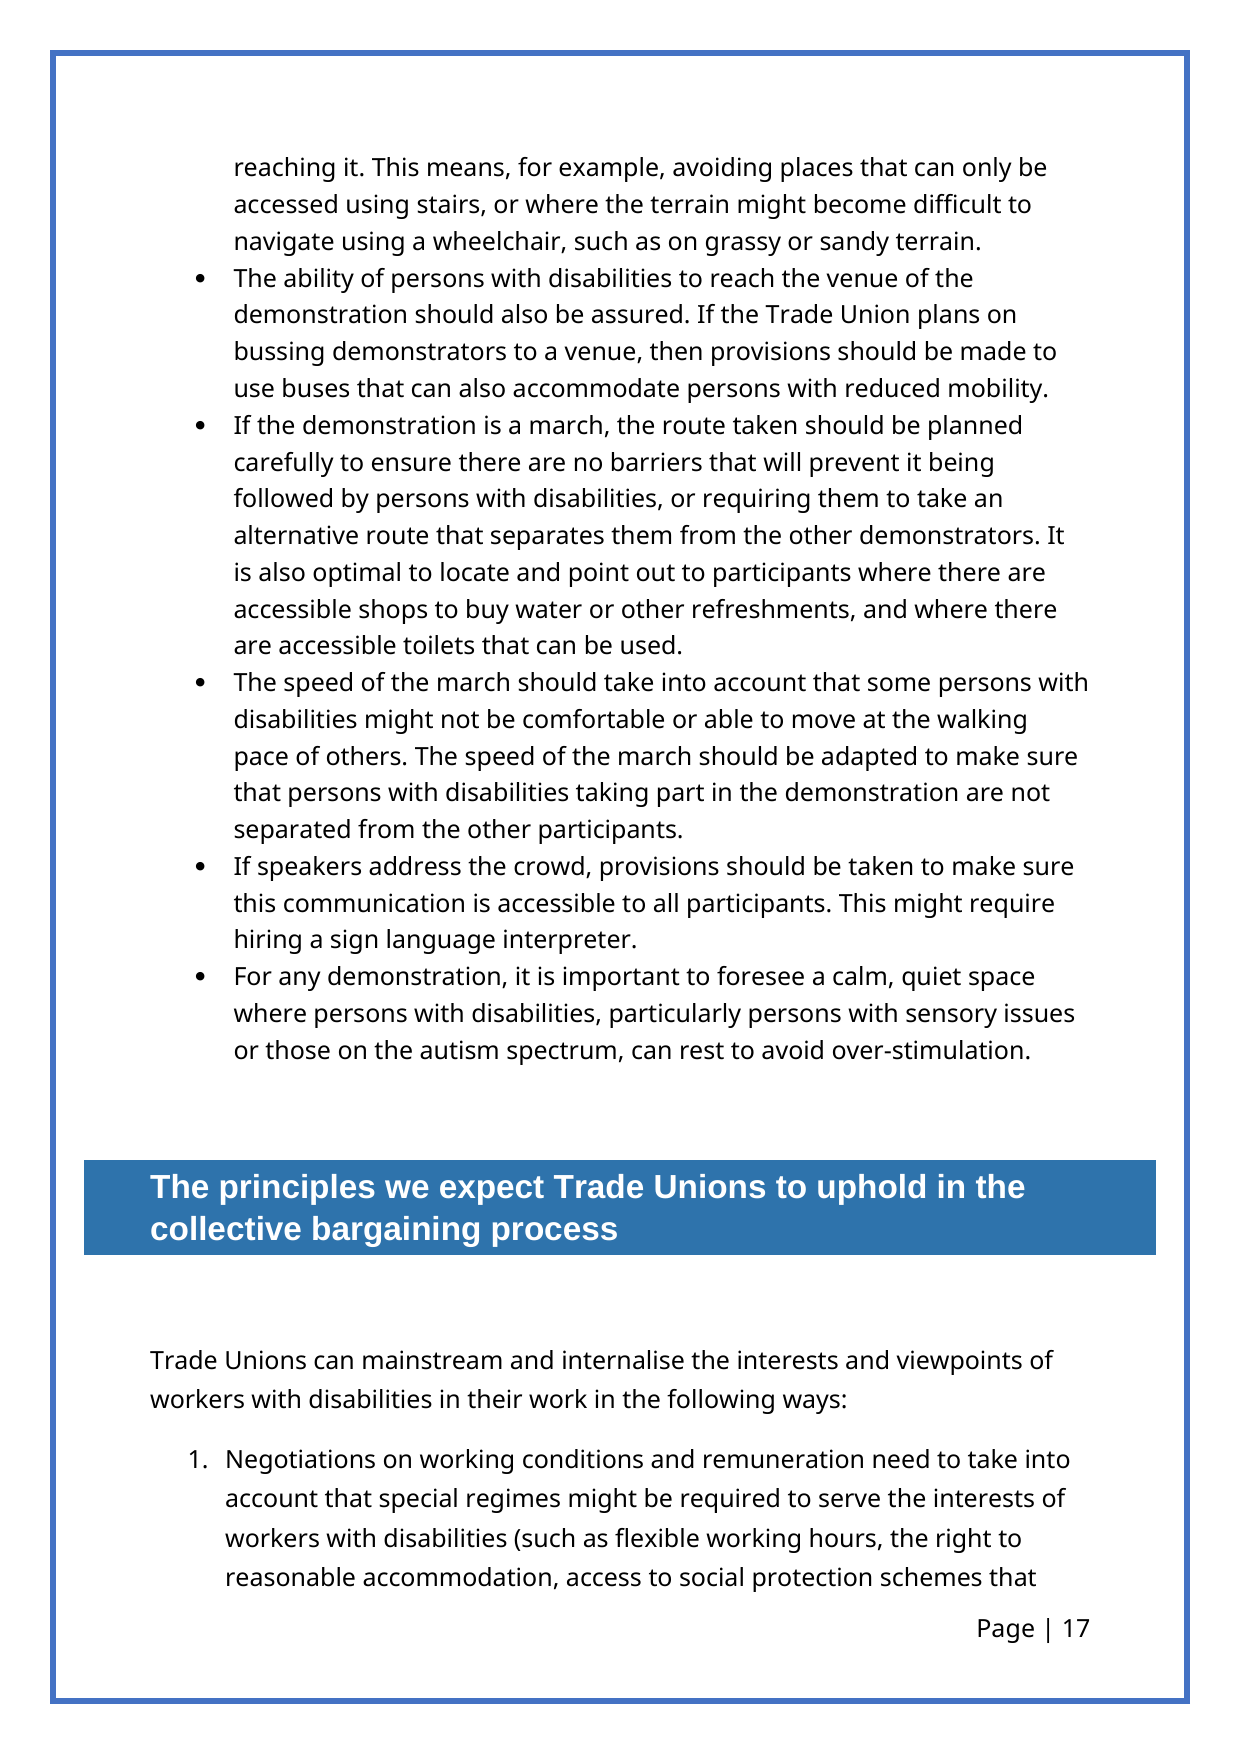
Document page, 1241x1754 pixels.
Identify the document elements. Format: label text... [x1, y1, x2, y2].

list If the demonstration is a march, the route taken should be planned carefully to ensure there are no barriers that will prevent it being followed by persons with disabilities, or requiring them to take an alternative route that separates them from the other demonstrators. It is also optimal to locate and point out to participants where there are accessible shops to buy water or other refreshments, and where there are accessible toilets that can be used. [196, 407, 1090, 662]
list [187, 1442, 1090, 1593]
list The ability of persons with disabilities to reach the venue of the demonstration should also be assured. If the Trade Union plans on bussing demonstrators to a venue, then provisions should be made to use buses that can also accommodate persons with reduced mobility. [196, 260, 1090, 405]
list For any demonstration, it is important to foresee a calm, quiet space where persons with disabilities, particularly persons with sensory issues or those on the autism spectrum, can rest to avoid over-stimulation. [196, 959, 1090, 1067]
subtitle The principles we expect Trade Unions to uphold in the collective bargaining process [85, 1161, 1155, 1254]
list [196, 150, 1090, 258]
text Trade Unions can mainstream and internalise the interests and viewpoints of workers with disabilities in their work in the following ways: [150, 1343, 1090, 1416]
list The speed of the march should take into account that some persons with disabilities might not be comfortable or able to move at the walking pace of others. The speed of the march should be adapted to make sure that persons with disabilities taking part in the demonstration are not separated from the other participants. [196, 665, 1090, 846]
list If speakers address the crowd, provisions should be taken to make sure this communication is accessible to all participants. This might require hiring a sign language interpreter. [196, 849, 1090, 956]
